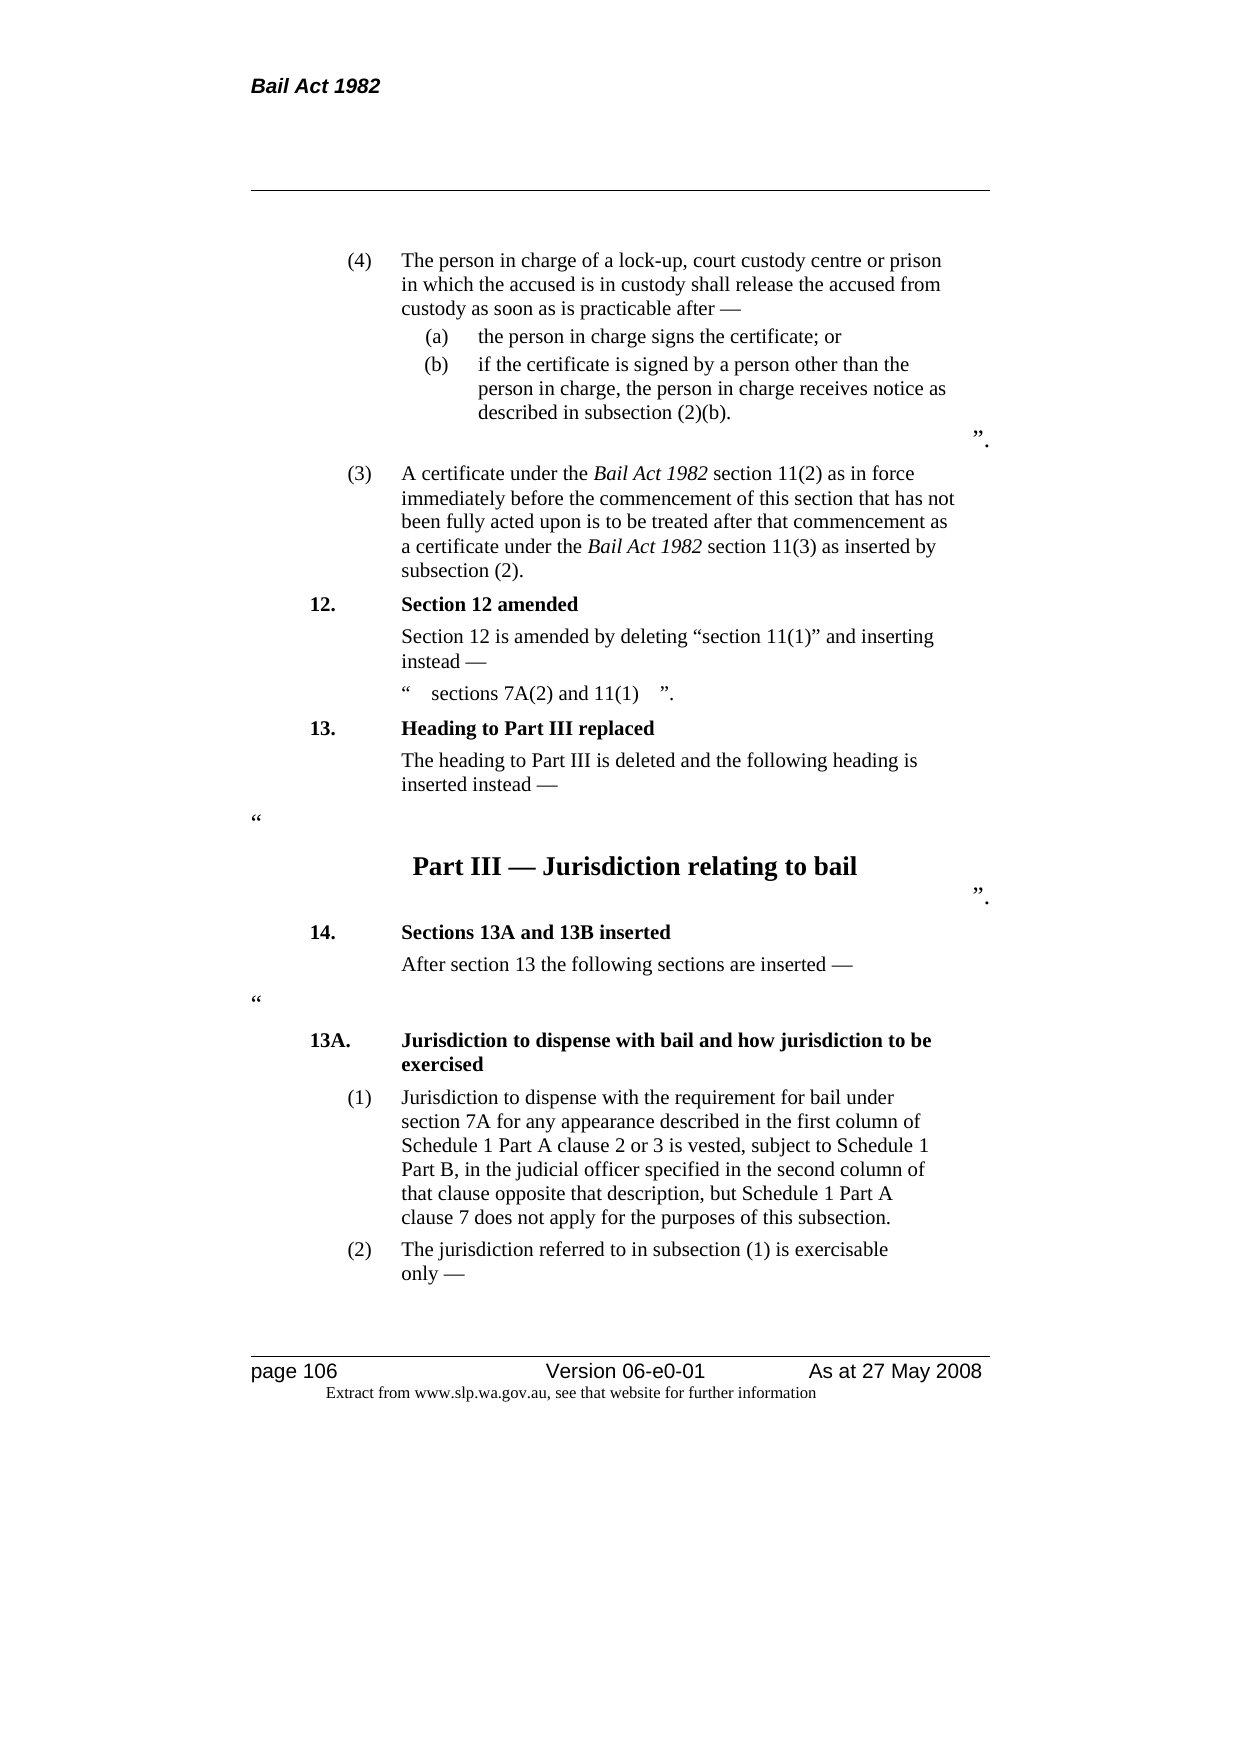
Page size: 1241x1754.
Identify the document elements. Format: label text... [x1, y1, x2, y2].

text “ [251, 808, 990, 837]
subtitle 13A. Jurisdiction to dispense with bail and how jurisdiction to be exercised [309, 1028, 960, 1076]
text After section 13 the following sections are inserted — [312, 952, 960, 976]
subtitle 13. Heading to Part III replaced [309, 715, 960, 739]
text (b) if the certificate is signed by a person other than the person in charge, the person in charge receives notice as described in subsection (2)(b). [389, 352, 960, 424]
subtitle 14. Sections 13A and 13B inserted [309, 920, 960, 944]
text ”. [251, 881, 990, 909]
text ”. [251, 424, 990, 453]
text (a) the person in charge signs the certificate; or [389, 324, 960, 348]
subtitle Part III — Jurisdiction relating to bail [309, 850, 960, 881]
text (3) A certificate under the Bail Act 1982 section 11(2) as in force immediately before the commencement of this section that has not been fully acted upon is to be treated after that commencement as a certificate under the Bail Act 1982 section 11(3) as inserted by subsection (2). [312, 461, 960, 582]
text The heading to Part III is deleted and the following heading is inserted instead — [312, 748, 960, 796]
subtitle 12. Section 12 amended [309, 592, 960, 616]
text “ [251, 989, 990, 1018]
text (4) The person in charge of a lock-up, court custody centre or prison in which the accused is in custody shall release the accused from custody as soon as is practicable after — [312, 247, 960, 320]
text Section 12 is amended by deleting “section 11(1)” and inserting instead — [312, 624, 960, 673]
text (2) The jurisdiction referred to in subsection (1) is exercisable only — [312, 1237, 960, 1285]
text (1) Jurisdiction to dispense with the requirement for bail under section 7A for any appearance described in the first column of Schedule 1 Part A clause 2 or 3 is vested, subject to Schedule 1 Part B, in the judicial officer specified in the second column of that clause opposite that description, but Schedule 1 Part A clause 7 does not apply for the purposes of this subsection. [312, 1084, 960, 1229]
text “ sections 7A(2) and 11(1) ”. [312, 681, 960, 705]
